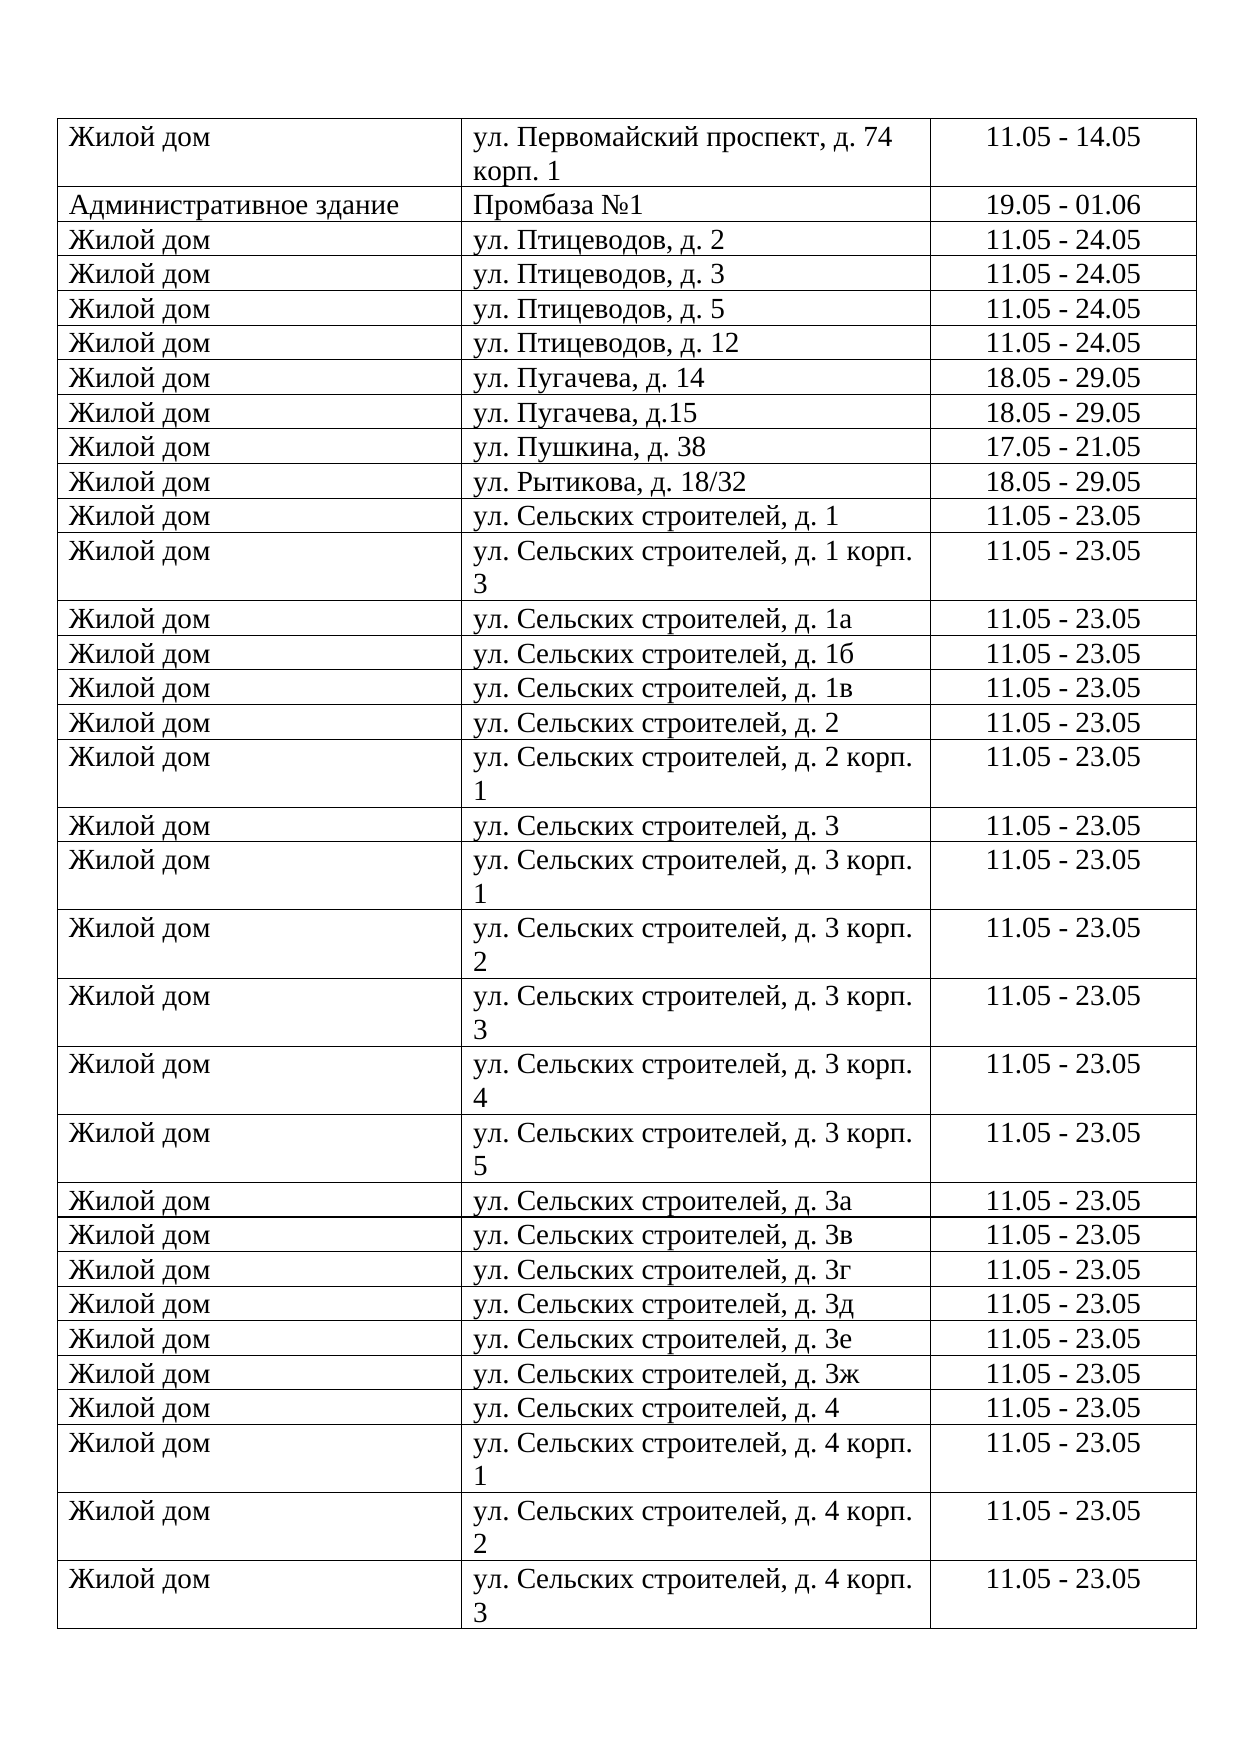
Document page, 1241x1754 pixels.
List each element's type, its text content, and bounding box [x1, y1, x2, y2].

table_cell 11.05 - 14.05 [931, 119, 1196, 186]
table_cell ул. Сельских строителей, д. 3в [462, 1218, 930, 1251]
table_cell ул. Сельских строителей, д. 3 корп. 5 [462, 1115, 930, 1182]
table_cell Жилой дом [58, 533, 461, 600]
table_cell 11.05 - 23.05 [931, 1287, 1196, 1320]
table_cell ул. Сельских строителей, д. 2 [462, 705, 930, 738]
table_cell Жилой дом [58, 256, 461, 290]
table_cell ул. Сельских строителей, д. 3г [462, 1252, 930, 1286]
table_cell ул. Сельских строителей, д. 4 корп. 3 [462, 1561, 930, 1628]
table_cell 18.05 - 29.05 [931, 395, 1196, 428]
table_cell Жилой дом [58, 670, 461, 704]
table_cell Жилой дом [58, 1115, 461, 1182]
table_cell Жилой дом [58, 291, 461, 324]
table_cell Жилой дом [58, 360, 461, 394]
table_cell Жилой дом [58, 499, 461, 532]
table_cell 11.05 - 23.05 [931, 979, 1196, 1046]
table_cell Жилой дом [58, 464, 461, 497]
table_cell 11.05 - 24.05 [931, 291, 1196, 324]
table_cell Жилой дом [58, 1425, 461, 1492]
table_cell Жилой дом [58, 1183, 461, 1216]
table_cell 11.05 - 23.05 [931, 636, 1196, 669]
table_cell ул. Сельских строителей, д. 2 корп. 1 [462, 740, 930, 807]
table_cell ул. Сельских строителей, д. 4 [462, 1390, 930, 1424]
table_cell 11.05 - 23.05 [931, 842, 1196, 909]
table_cell ул. Сельских строителей, д. 4 корп. 1 [462, 1425, 930, 1492]
table_cell Административное здание [58, 187, 461, 221]
table_cell ул. Сельских строителей, д. 3д [462, 1287, 930, 1320]
table_cell 11.05 - 24.05 [931, 256, 1196, 290]
table_cell ул. Сельских строителей, д. 3 [462, 808, 930, 841]
table_cell 11.05 - 23.05 [931, 1218, 1196, 1251]
table_cell Жилой дом [58, 1321, 461, 1355]
table_cell 11.05 - 23.05 [931, 1252, 1196, 1286]
table_cell Жилой дом [58, 842, 461, 909]
table_cell 11.05 - 23.05 [931, 1425, 1196, 1492]
table_cell ул. Рытикова, д. 18/32 [462, 464, 930, 497]
table_cell 11.05 - 23.05 [931, 601, 1196, 635]
table_cell ул. Птицеводов, д. 5 [462, 291, 930, 324]
table_cell ул. Пугачева, д. 14 [462, 360, 930, 394]
table_cell Жилой дом [58, 1493, 461, 1560]
table_cell ул. Пугачева, д.15 [462, 395, 930, 428]
table_cell Промбаза №1 [462, 187, 930, 221]
table_cell ул. Сельских строителей, д. 1в [462, 670, 930, 704]
table_cell ул. Птицеводов, д. 3 [462, 256, 930, 290]
table_cell Жилой дом [58, 1218, 461, 1251]
table_cell 11.05 - 23.05 [931, 1047, 1196, 1114]
table_cell Жилой дом [58, 222, 461, 255]
table_cell Жилой дом [58, 601, 461, 635]
table_cell Жилой дом [58, 326, 461, 359]
table_cell ул. Сельских строителей, д. 4 корп. 2 [462, 1493, 930, 1560]
table_cell 11.05 - 23.05 [931, 1390, 1196, 1424]
table_cell ул. Первомайский проспект, д. 74 корп. 1 [462, 119, 930, 186]
table_cell ул. Сельских строителей, д. 1 [462, 499, 930, 532]
table_cell ул. Сельских строителей, д. 1б [462, 636, 930, 669]
table_cell Жилой дом [58, 1356, 461, 1389]
table_cell ул. Сельских строителей, д. 3а [462, 1183, 930, 1216]
table_cell 11.05 - 24.05 [931, 326, 1196, 359]
table_cell 11.05 - 23.05 [931, 1356, 1196, 1389]
table_cell 18.05 - 29.05 [931, 360, 1196, 394]
table_cell 11.05 - 23.05 [931, 670, 1196, 704]
table_cell 11.05 - 23.05 [931, 533, 1196, 600]
table_cell ул. Сельских строителей, д. 1 корп. 3 [462, 533, 930, 600]
table_cell Жилой дом [58, 808, 461, 841]
table_cell Жилой дом [58, 119, 461, 186]
table_cell Жилой дом [58, 1047, 461, 1114]
table_cell ул. Птицеводов, д. 2 [462, 222, 930, 255]
table_cell ул. Сельских строителей, д. 3 корп. 2 [462, 910, 930, 977]
table_cell 17.05 - 21.05 [931, 429, 1196, 463]
table_cell Жилой дом [58, 636, 461, 669]
table_cell Жилой дом [58, 395, 461, 428]
table_cell 11.05 - 23.05 [931, 1183, 1196, 1216]
table_cell Жилой дом [58, 705, 461, 738]
table_cell ул. Сельских строителей, д. 1а [462, 601, 930, 635]
table_cell 11.05 - 23.05 [931, 499, 1196, 532]
table_cell 11.05 - 24.05 [931, 222, 1196, 255]
table_cell ул. Сельских строителей, д. 3 корп. 4 [462, 1047, 930, 1114]
table_cell ул. Сельских строителей, д. 3е [462, 1321, 930, 1355]
table_cell Жилой дом [58, 429, 461, 463]
table_cell 11.05 - 23.05 [931, 1321, 1196, 1355]
table_cell 11.05 - 23.05 [931, 705, 1196, 738]
table_cell 19.05 - 01.06 [931, 187, 1196, 221]
table_cell Жилой дом [58, 979, 461, 1046]
table_cell ул. Сельских строителей, д. 3ж [462, 1356, 930, 1389]
table_cell Жилой дом [58, 1561, 461, 1628]
table_cell ул. Пушкина, д. 38 [462, 429, 930, 463]
table_cell 18.05 - 29.05 [931, 464, 1196, 497]
table_cell ул. Сельских строителей, д. 3 корп. 3 [462, 979, 930, 1046]
table_cell 11.05 - 23.05 [931, 1115, 1196, 1182]
table_cell ул. Сельских строителей, д. 3 корп. 1 [462, 842, 930, 909]
table_cell Жилой дом [58, 1252, 461, 1286]
table_cell 11.05 - 23.05 [931, 1561, 1196, 1628]
table_cell ул. Птицеводов, д. 12 [462, 326, 930, 359]
table_cell 11.05 - 23.05 [931, 910, 1196, 977]
table_cell Жилой дом [58, 1390, 461, 1424]
table_cell 11.05 - 23.05 [931, 1493, 1196, 1560]
table_cell Жилой дом [58, 1287, 461, 1320]
table_cell Жилой дом [58, 910, 461, 977]
table_cell Жилой дом [58, 740, 461, 807]
table_cell 11.05 - 23.05 [931, 808, 1196, 841]
table_cell 11.05 - 23.05 [931, 740, 1196, 807]
